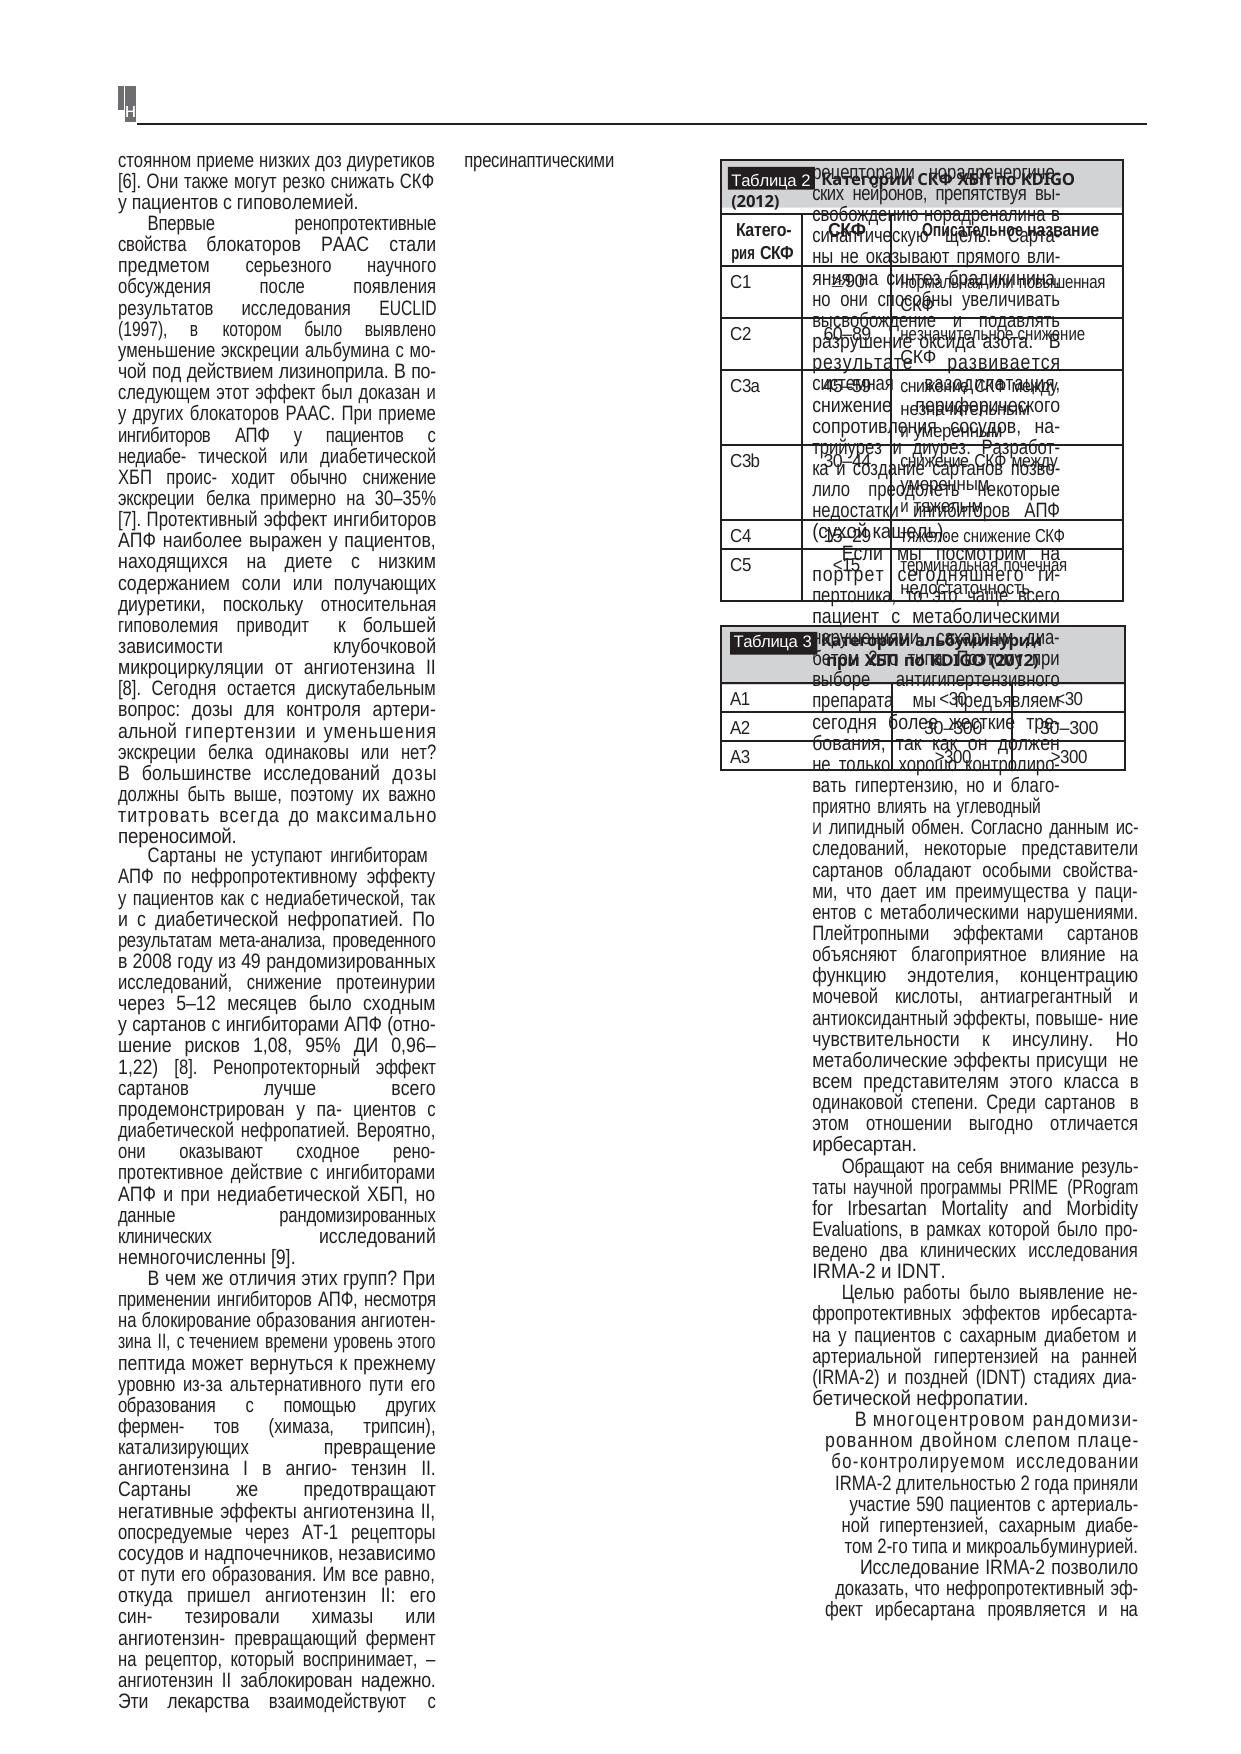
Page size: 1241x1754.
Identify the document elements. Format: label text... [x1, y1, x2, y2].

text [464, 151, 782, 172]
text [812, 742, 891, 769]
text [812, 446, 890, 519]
text В многоцентровом рандомизи- рованном двойном слепом плаце- бо-контролируемом исследовании IRMA-2 длительностью 2 года приняли участие 590 пациентов с артериаль- ной гипертензией, сахарным диабе- том 2-го типа и микроальбуминурией. Исследование IRMA-2 позволило доказать, что нефропротективный эф- фект ирбесартана проявляется и на [812, 1410, 1138, 1621]
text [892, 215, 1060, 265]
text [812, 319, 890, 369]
text Сартаны не уступают ингибиторам [147, 848, 440, 867]
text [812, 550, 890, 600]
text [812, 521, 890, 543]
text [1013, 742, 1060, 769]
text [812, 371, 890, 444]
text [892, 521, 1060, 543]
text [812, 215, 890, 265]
text В чем же отличия этих групп? При применении ингибиторов АПФ, несмотря на блокирование образования ангиотен- зина II, с течением времени уровень этого пептида может вернуться к прежнему уровню из-за альтернативного пути его образования с помощью других фермен- тов (химаза, трипсин), катализирующих превращение ангиотензина I в ангио- тензин II. Сартаны же предотвращают негативные эффекты ангиотензина II, опосредуемые через АТ-1 рецепторы сосудов и надпочечников, независимо от пути его образования. Им все равно, откуда пришел ангиотензин II: его син- тезировали химазы или ангиотензин- превращающий фермент на рецептор, который воспринимает, – ангиотензин II заблокирован надежно. Эти лекарства взаимодействуют с пресинаптическими [118, 1269, 436, 1713]
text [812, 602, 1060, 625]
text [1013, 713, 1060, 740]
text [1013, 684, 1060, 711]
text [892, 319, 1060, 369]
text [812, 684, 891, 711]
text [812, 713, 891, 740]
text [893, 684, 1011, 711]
text и липидный обмен. Согласно данным ис- следований, некоторые представители сартанов обладают особыми свойства- ми, что дает им преимущества у паци- ентов с метаболическими нарушениями. Плейтропными эффектами сартанов объясняют благоприятное влияние на функцию эндотелия, концентрацию мочевой кислоты, антиагрегантный и антиоксидантный эффекты, повыше- ние чувствительности к инсулину. Но метаболические эффекты присущи не всем представителям этого класса в одинаковой степени. Среди сартанов в этом отношении выгодно отличается ирбесартан. [812, 818, 1138, 1156]
text АПФ по нефропротективному эффекту у пациентов как с недиабетической, так и с диабетической нефропатией. По результатам мета-анализа, проведенного в 2008 году из 49 рандомизированных исследований, снижение протеинурии через 5–12 месяцев было сходным у сартанов с ингибиторами АПФ (отно- шение рисков 1,08, 95% ДИ 0,96–1,22) [8]. Ренопротекторный эффект сартанов лучше всего продемонстрирован у па- циентов с диабетической нефропатией. Вероятно, они оказывают сходное рено- протективное действие с ингибиторами АПФ и при недиабетической ХБП, но данные рандомизированных клинических исследований немногочисленны [9]. [118, 867, 436, 1269]
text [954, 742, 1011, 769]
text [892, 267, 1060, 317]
text стоянном приеме низких доз диуретиков [6]. Они также могут резко снижать СКФ у пациентов с гиповолемией. [118, 151, 435, 214]
text Обращают на себя внимание резуль- таты научной программы PRIME (PRogram for Irbesartan Mortality and Morbidity Evaluations, в рамках которой было про- ведено два клинических исследования IRMA-2 и IDNT. [812, 1156, 1138, 1283]
text Впервые ренопротективные свойства блокаторов РААС стали предметом серьезного научного обсуждения после появления результатов исследования EUCLID (1997), в котором было выявлено уменьшение экскреции альбумина с мо- чой под действием лизиноприла. В по- следующем этот эффект был доказан и у других блокаторов РААС. При приеме ингибиторов АПФ у пациентов с недиабе- тической или диабетической ХБП проис- ходит обычно снижение экскреции белка примерно на 30–35% [7]. Протективный эффект ингибиторов АПФ наиболее выражен у пациентов, находящихся на диете с низким содержанием соли или получающих диуретики, поскольку относительная гиповолемия приводит к большей зависимости клубочковой микроциркуляции от ангиотензина II [8]. Сегодня остается дискутабельным вопрос: дозы для контроля артери- альной гипертензии и уменьшения экскреции белка одинаковы или нет? В большинстве исследований дозы должны быть выше, поэтому их важно титровать всегда до максимально переносимой. [118, 214, 436, 848]
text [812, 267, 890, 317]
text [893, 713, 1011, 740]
text Целью работы было выявление не- фропротективных эффектов ирбесарта- на у пациентов с сахарным диабетом и артериальной гипертензией на ранней (IRMA-2) и поздней (IDNT) стадиях диа- бетической нефропатии. [812, 1283, 1137, 1410]
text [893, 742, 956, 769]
